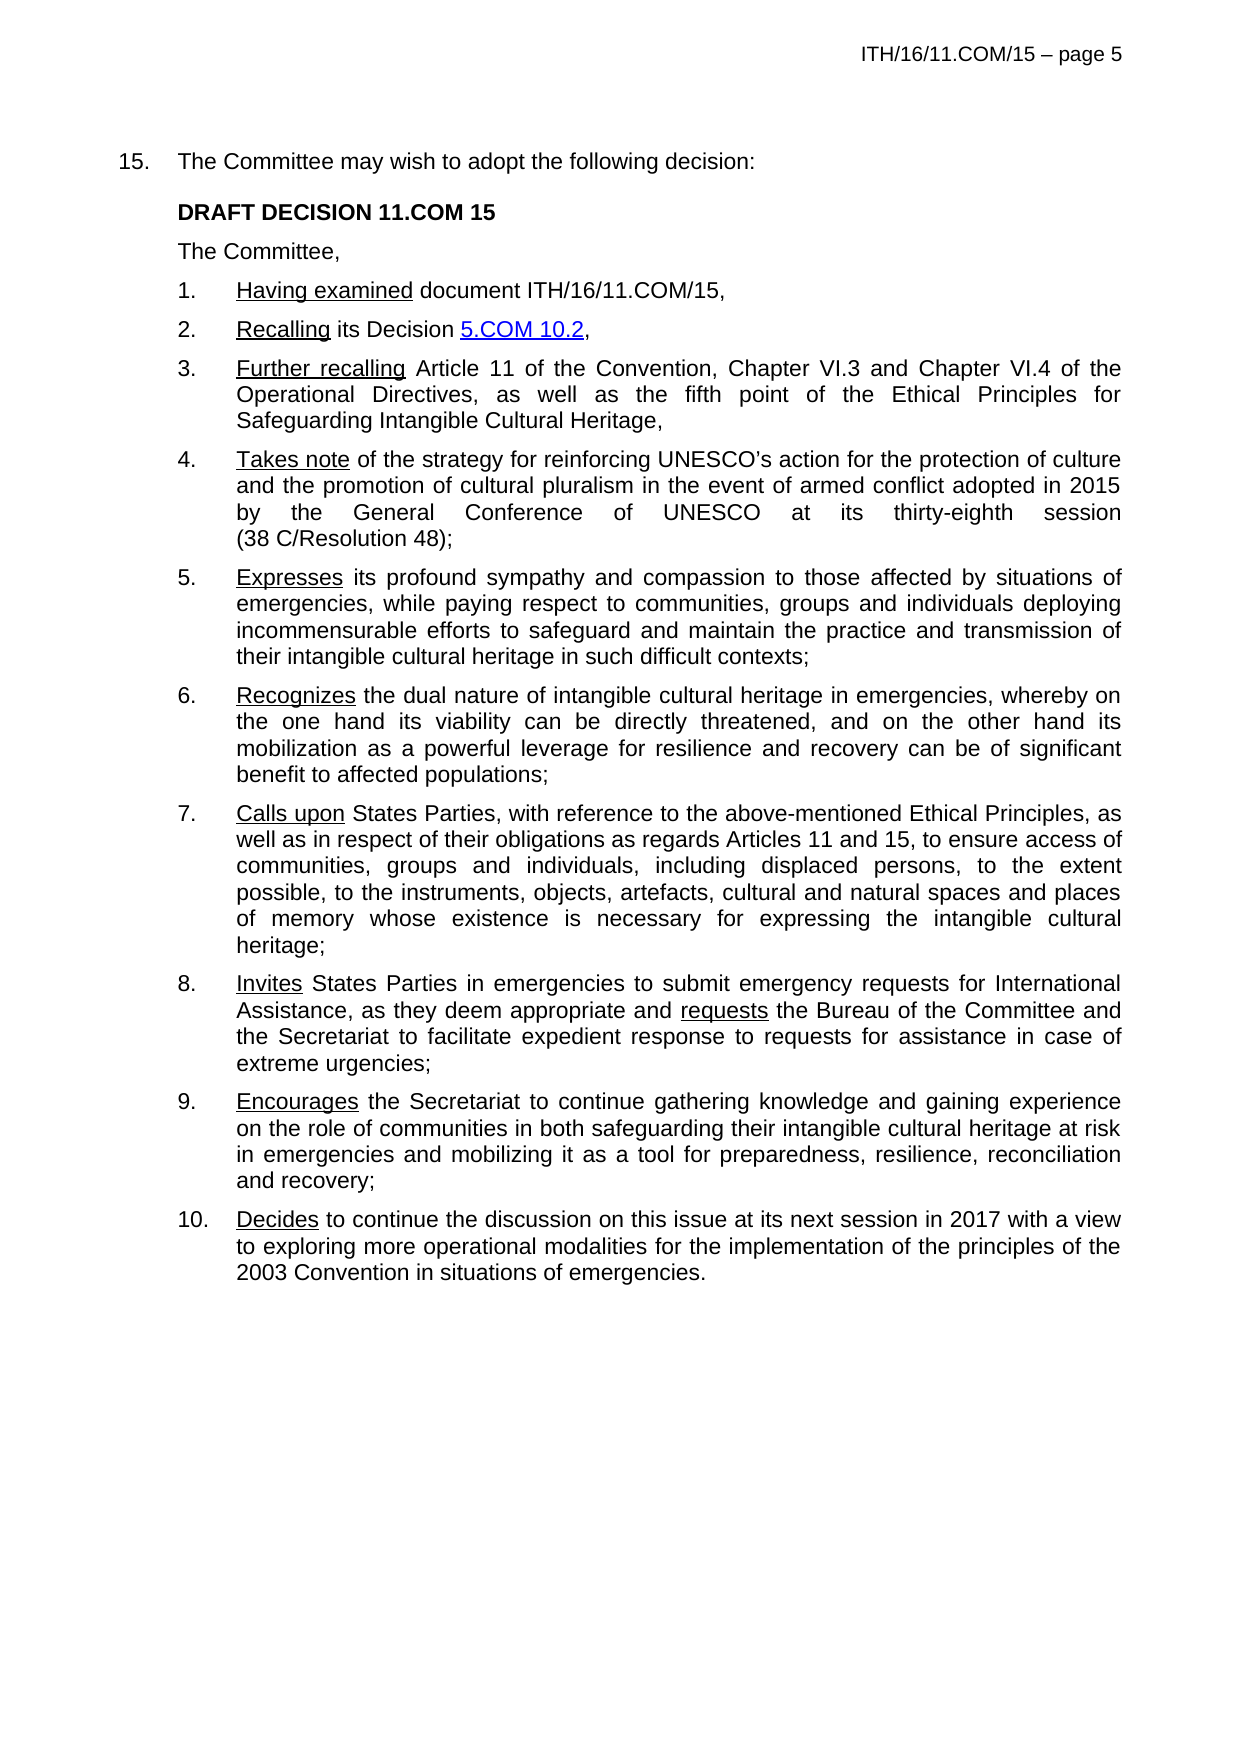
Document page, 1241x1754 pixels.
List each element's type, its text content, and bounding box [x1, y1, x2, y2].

text The Committee may wish to adopt the following decision: [118, 148, 1122, 174]
text Decides to continue the discussion on this issue at its next session in 2017 with a view to exploring more operational modalities for the implementation of the principles of the 2003 Convention in situations of emergencies. [177, 1206, 1122, 1285]
title DRAFT DECISION 11.COM 15 [177, 199, 1122, 225]
text Recalling its Decision 5.COM 10.2, [177, 316, 1122, 342]
text Calls upon States Parties, with reference to the above-mentioned Ethical Principles, as well as in respect of their obligations as regards Articles 11 and 15, to ensure access of communities, groups and individuals, including displaced persons, to the extent possible, to the instruments, objects, artefacts, cultural and natural spaces and places of memory whose existence is necessary for expressing the intangible cultural heritage; [177, 800, 1122, 958]
text Having examined document ITH/16/11.COM/15, [177, 277, 1122, 303]
text Recognizes the dual nature of intangible cultural heritage in emergencies, whereby on the one hand its viability can be directly threatened, and on the other hand its mobilization as a powerful leverage for resilience and recovery can be of significant benefit to affected populations; [177, 682, 1122, 787]
text Further recalling Article 11 of the Convention, Chapter VI.3 and Chapter VI.4 of the Operational Directives, as well as the fifth point of the Ethical Principles for Safeguarding Intangible Cultural Heritage, [177, 354, 1122, 433]
text Encourages the Secretariat to continue gathering knowledge and gaining experience on the role of communities in both safeguarding their intangible cultural heritage at risk in emergencies and mobilizing it as a tool for preparedness, resilience, reconciliation and recovery; [177, 1088, 1122, 1194]
text Expresses its profound sympathy and compassion to those affected by situations of emergencies, while paying respect to communities, groups and individuals deploying incommensurable efforts to safeguard and maintain the practice and transmission of their intangible cultural heritage in such difficult contexts; [177, 564, 1122, 669]
text The Committee, [177, 238, 1122, 264]
text Invites States Parties in emergencies to submit emergency requests for International Assistance, as they deem appropriate and requests the Bureau of the Committee and the Secretariat to facilitate expedient response to requests for assistance in case of extreme urgencies; [177, 970, 1122, 1076]
text Takes note of the strategy for reinforcing UNESCO’s action for the protection of culture and the promotion of cultural pluralism in the event of armed conflict adopted in 2015 by the General Conference of UNESCO at its thirty-eighth session (38 C/Resolution 48); [177, 446, 1122, 551]
